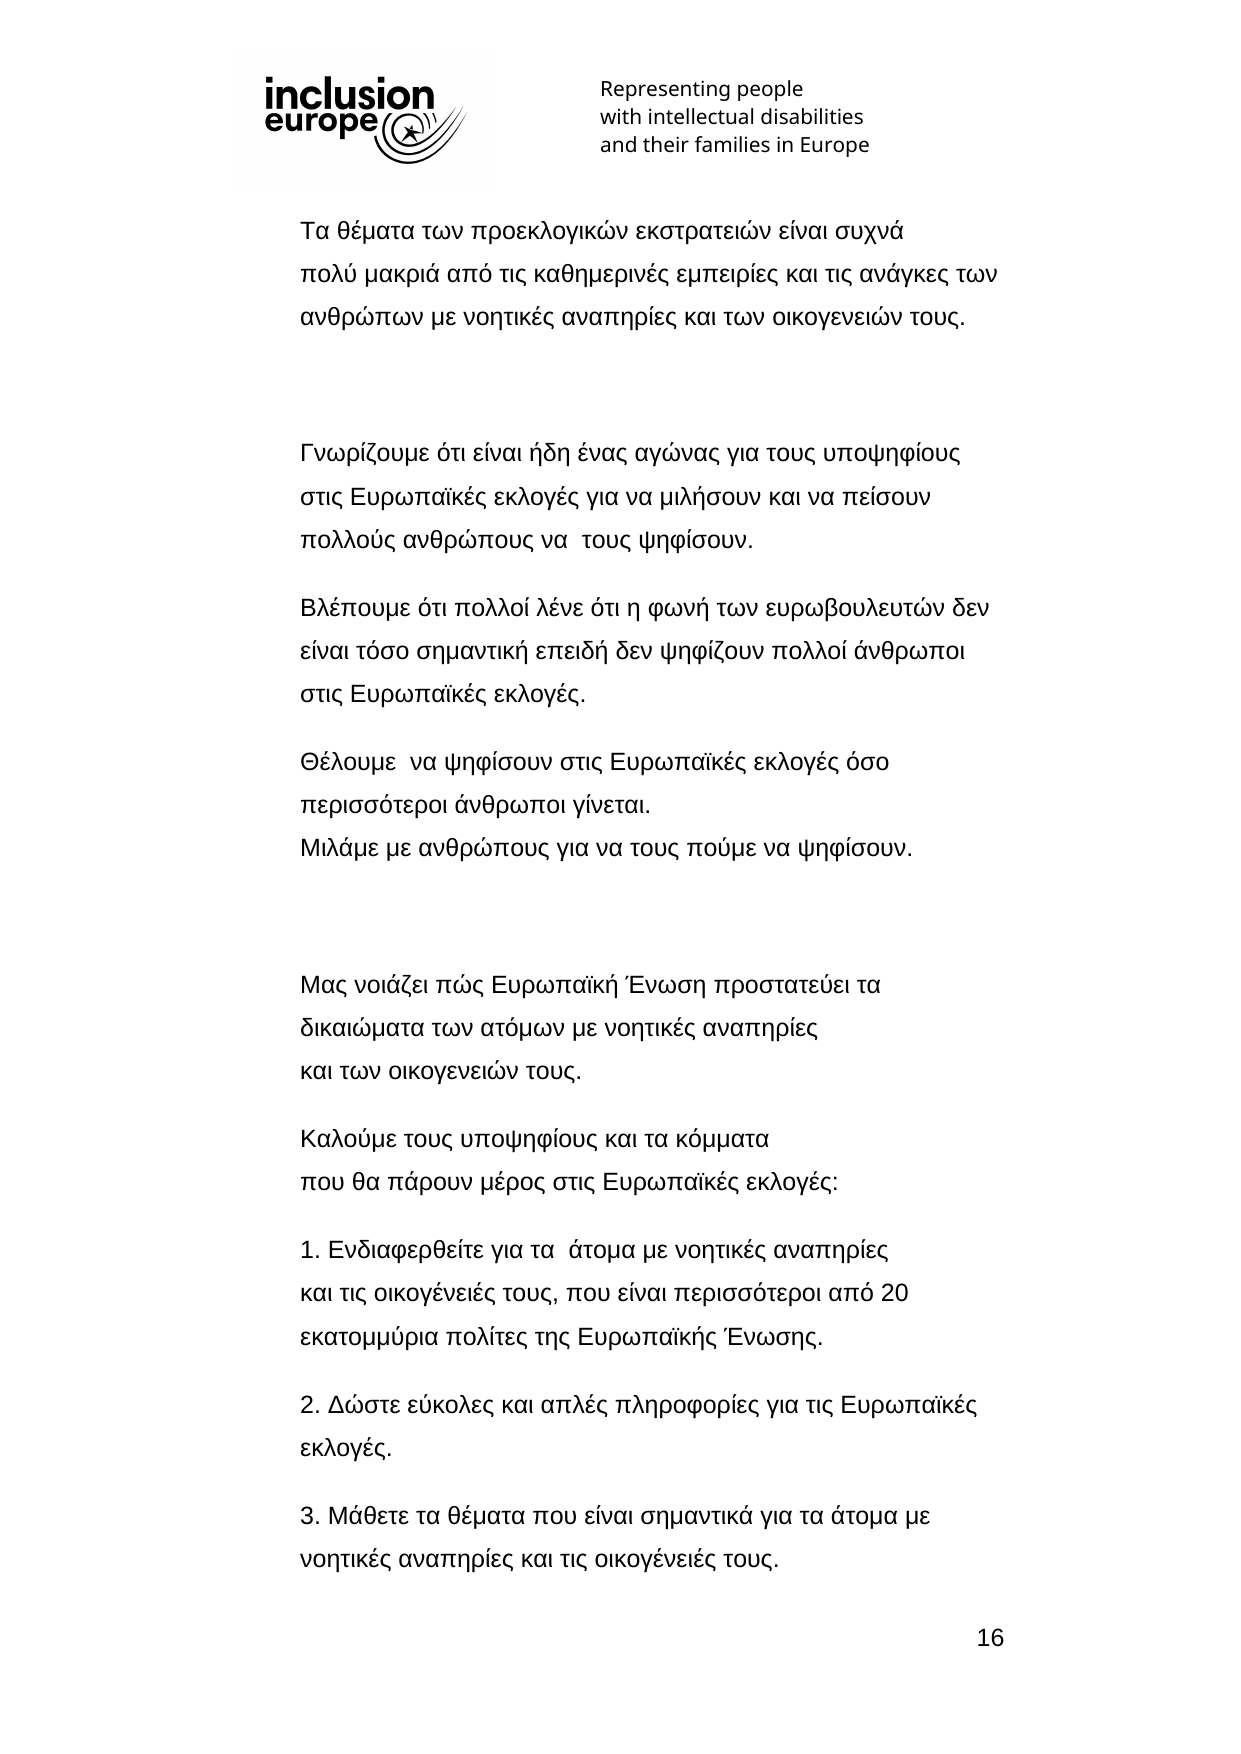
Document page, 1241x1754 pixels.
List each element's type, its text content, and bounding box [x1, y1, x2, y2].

text 3. Μάθετε τα θέματα που είναι σημαντικά για τα άτομα με νοητικές αναπηρίες και τις οικογένειές τους. [300, 1501, 1004, 1573]
text Γνωρίζουμε ότι είναι ήδη ένας αγώνας για τους υποψηφίους στις Ευρωπαϊκές εκλογές για να μιλήσουν και να πείσουν πολλούς ανθρώπους να τους ψηφίσουν. [300, 438, 1004, 553]
text 2. Δώστε εύκολες και απλές πληροφορίες για τις Ευρωπαϊκές εκλογές. [300, 1390, 1004, 1462]
text Τα θέματα των προεκλογικών εκστρατειών είναι συχνά πολύ μακριά από τις καθημερινές εμπειρίες και τις ανάγκες των ανθρώπων με νοητικές αναπηρίες και των οικογενειών τους. [300, 216, 1004, 331]
text Θέλουμε να ψηφίσουν στις Ευρωπαϊκές εκλογές όσο περισσότεροι άνθρωποι γίνεται. Μιλάμε με ανθρώπους για να τους πούμε να ψηφίσουν. [300, 747, 1004, 862]
text 1. Ενδιαφερθείτε για τα άτομα με νοητικές αναπηρίες και τις οικογένειές τους, που είναι περισσότεροι από 20 εκατομμύρια πολίτες της Ευρωπαϊκής Ένωσης. [300, 1235, 1004, 1350]
picture [236, 47, 493, 188]
text Καλούμε τους υποψηφίους και τα κόμματα που θα πάρουν μέρος στις Ευρωπαϊκές εκλογές: [300, 1124, 1004, 1196]
text Μας νοιάζει πώς Ευρωπαϊκή Ένωση προστατεύει τα δικαιώματα των ατόμων με νοητικές αναπηρίες και των οικογενειών τους. [300, 970, 1004, 1085]
text Βλέπουμε ότι πολλοί λένε ότι η φωνή των ευρωβουλευτών δεν είναι τόσο σημαντική επειδή δεν ψηφίζουν πολλοί άνθρωποι στις Ευρωπαϊκές εκλογές. [300, 593, 1004, 708]
